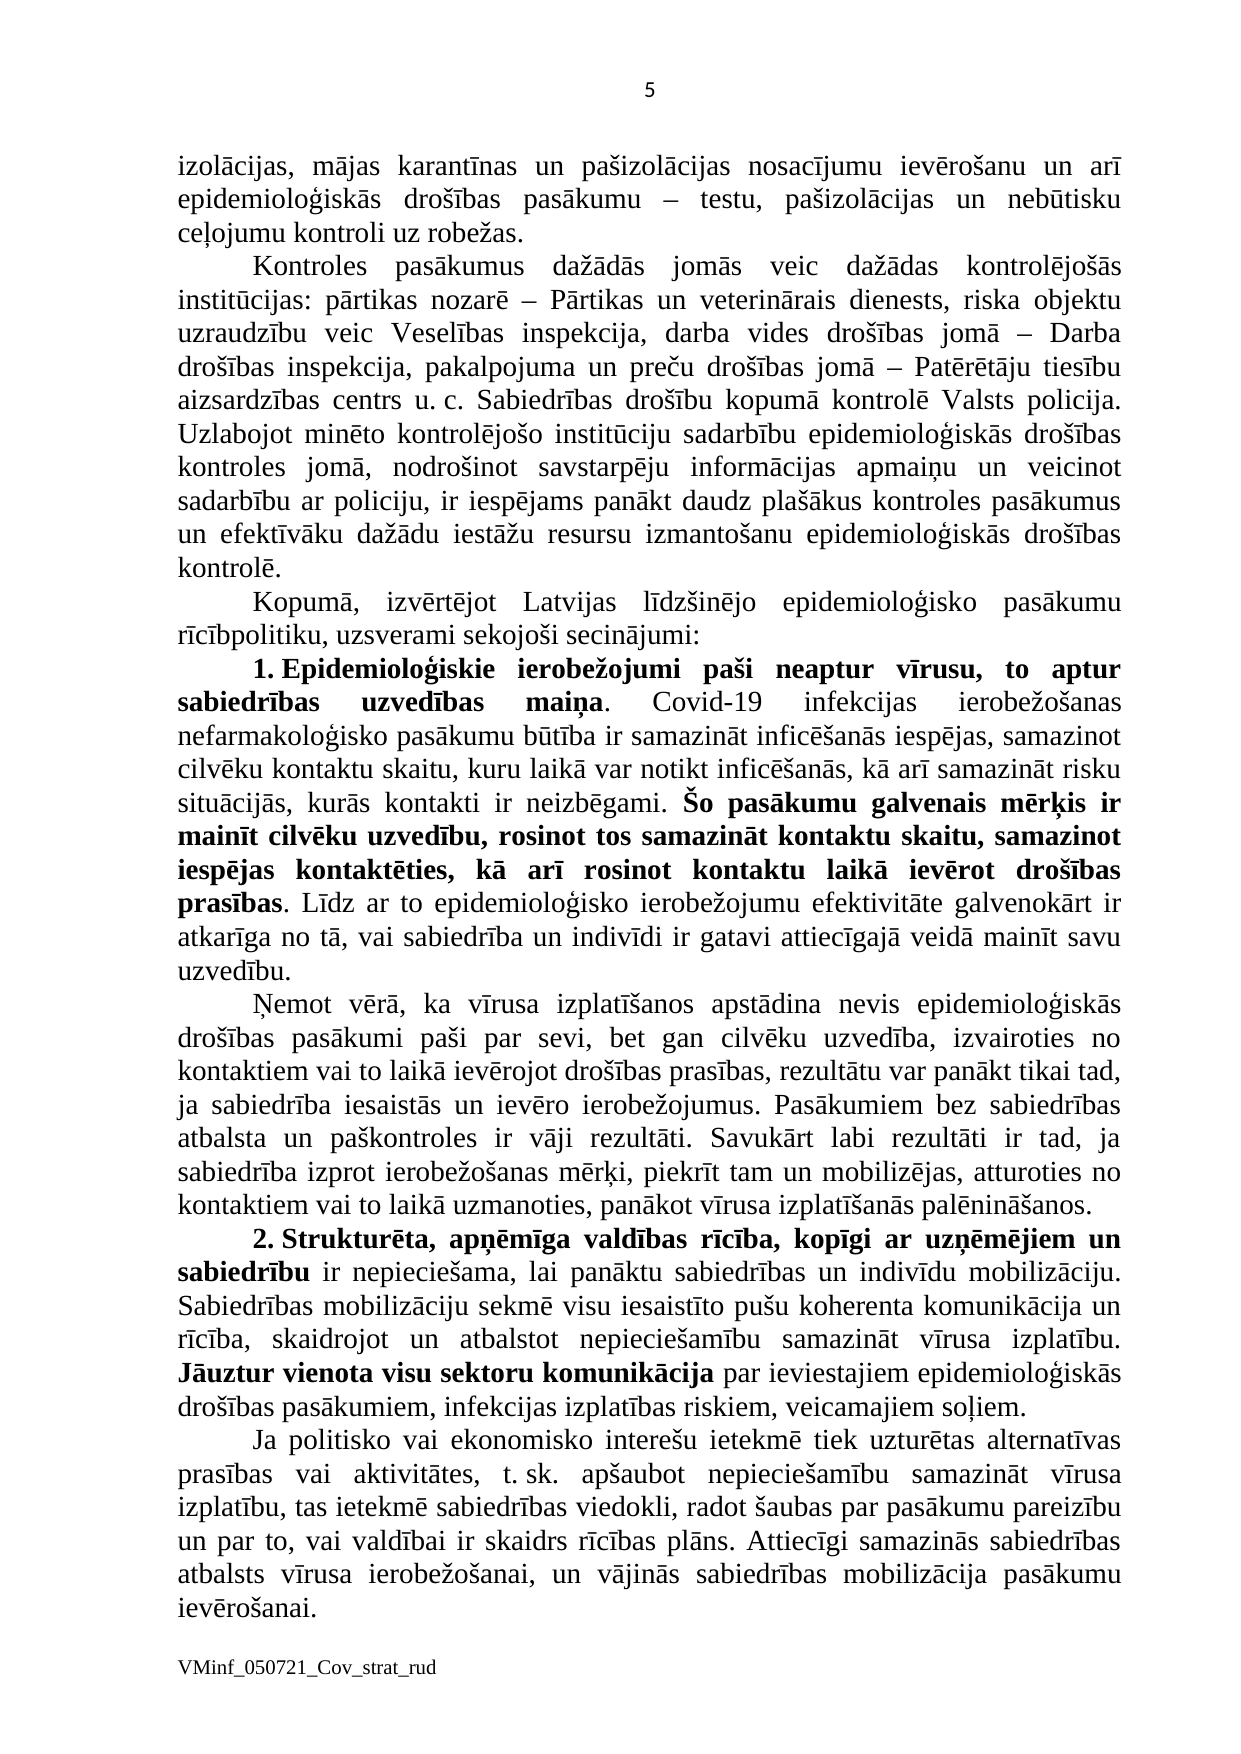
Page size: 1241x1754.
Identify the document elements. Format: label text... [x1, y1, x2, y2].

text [177, 148, 1122, 248]
text Kopumā, izvērtējot Latvijas līdzšinējo epidemioloģisko pasākumu rīcībpolitiku, uzsverami sekojoši secinājumi: [177, 584, 1122, 651]
text 2. Strukturēta, apņēmīga valdības rīcība, kopīgi ar uzņēmējiem un sabiedrību ir nepieciešama, lai panāktu sabiedrības un indivīdu mobilizāciju. Sabiedrības mobilizāciju sekmē visu iesaistīto pušu koherenta komunikācija un rīcība, skaidrojot un atbalstot nepieciešamību samazināt vīrusa izplatību. Jāuztur vienota visu sektoru komunikācija par ieviestajiem epidemioloģiskās drošības pasākumiem, infekcijas izplatības riskiem, veicamajiem soļiem. [177, 1221, 1122, 1422]
text Kontroles pasākumus dažādās jomās veic dažādas kontrolējošās institūcijas: pārtikas nozarē – Pārtikas un veterinārais dienests, riska objektu uzraudzību veic Veselības inspekcija, darba vides drošības jomā – Darba drošības inspekcija, pakalpojuma un preču drošības jomā – Patērētāju tiesību aizsardzības centrs u. c. Sabiedrības drošību kopumā kontrolē Valsts policija. Uzlabojot minēto kontrolējošo institūciju sadarbību epidemioloģiskās drošības kontroles jomā, nodrošinot savstarpēju informācijas apmaiņu un veicinot sadarbību ar policiju, ir iespējams panākt daudz plašākus kontroles pasākumus un efektīvāku dažādu iestāžu resursu izmantošanu epidemioloģiskās drošības kontrolē. [177, 248, 1122, 584]
text Ņemot vērā, ka vīrusa izplatīšanos apstādina nevis epidemioloģiskās drošības pasākumi paši par sevi, bet gan cilvēku uzvedība, izvairoties no kontaktiem vai to laikā ievērojot drošības prasības, rezultātu var panākt tikai tad, ja sabiedrība iesaistās un ievēro ierobežojumus. Pasākumiem bez sabiedrības atbalsta un paškontroles ir vāji rezultāti. Savukārt labi rezultāti ir tad, ja sabiedrība izprot ierobežošanas mērķi, piekrīt tam un mobilizējas, atturoties no kontaktiem vai to laikā uzmanoties, panākot vīrusa izplatīšanās palēnināšanos. [177, 986, 1122, 1221]
text Ja politisko vai ekonomisko interešu ietekmē tiek uzturētas alternatīvas prasības vai aktivitātes, t. sk. apšaubot nepieciešamību samazināt vīrusa izplatību, tas ietekmē sabiedrības viedokli, radot šaubas par pasākumu pareizību un par to, vai valdībai ir skaidrs rīcības plāns. Attiecīgi samazinās sabiedrības atbalsts vīrusa ierobežošanai, un vājinās sabiedrības mobilizācija pasākumu ievērošanai. [177, 1422, 1122, 1623]
text 1. Epidemioloģiskie ierobežojumi paši neaptur vīrusu, to aptur sabiedrības uzvedības maiņa. Covid-19 infekcijas ierobežošanas nefarmakoloģisko pasākumu būtība ir samazināt inficēšanās iespējas, samazinot cilvēku kontaktu skaitu, kuru laikā var notikt inficēšanās, kā arī samazināt risku situācijās, kurās kontakti ir neizbēgami. Šo pasākumu galvenais mērķis ir mainīt cilvēku uzvedību, rosinot tos samazināt kontaktu skaitu, samazinot iespējas kontaktēties, kā arī rosinot kontaktu laikā ievērot drošības prasības. Līdz ar to epidemioloģisko ierobežojumu efektivitāte galvenokārt ir atkarīga no tā, vai sabiedrība un indivīdi ir gatavi attiecīgajā veidā mainīt savu uzvedību. [177, 651, 1122, 986]
